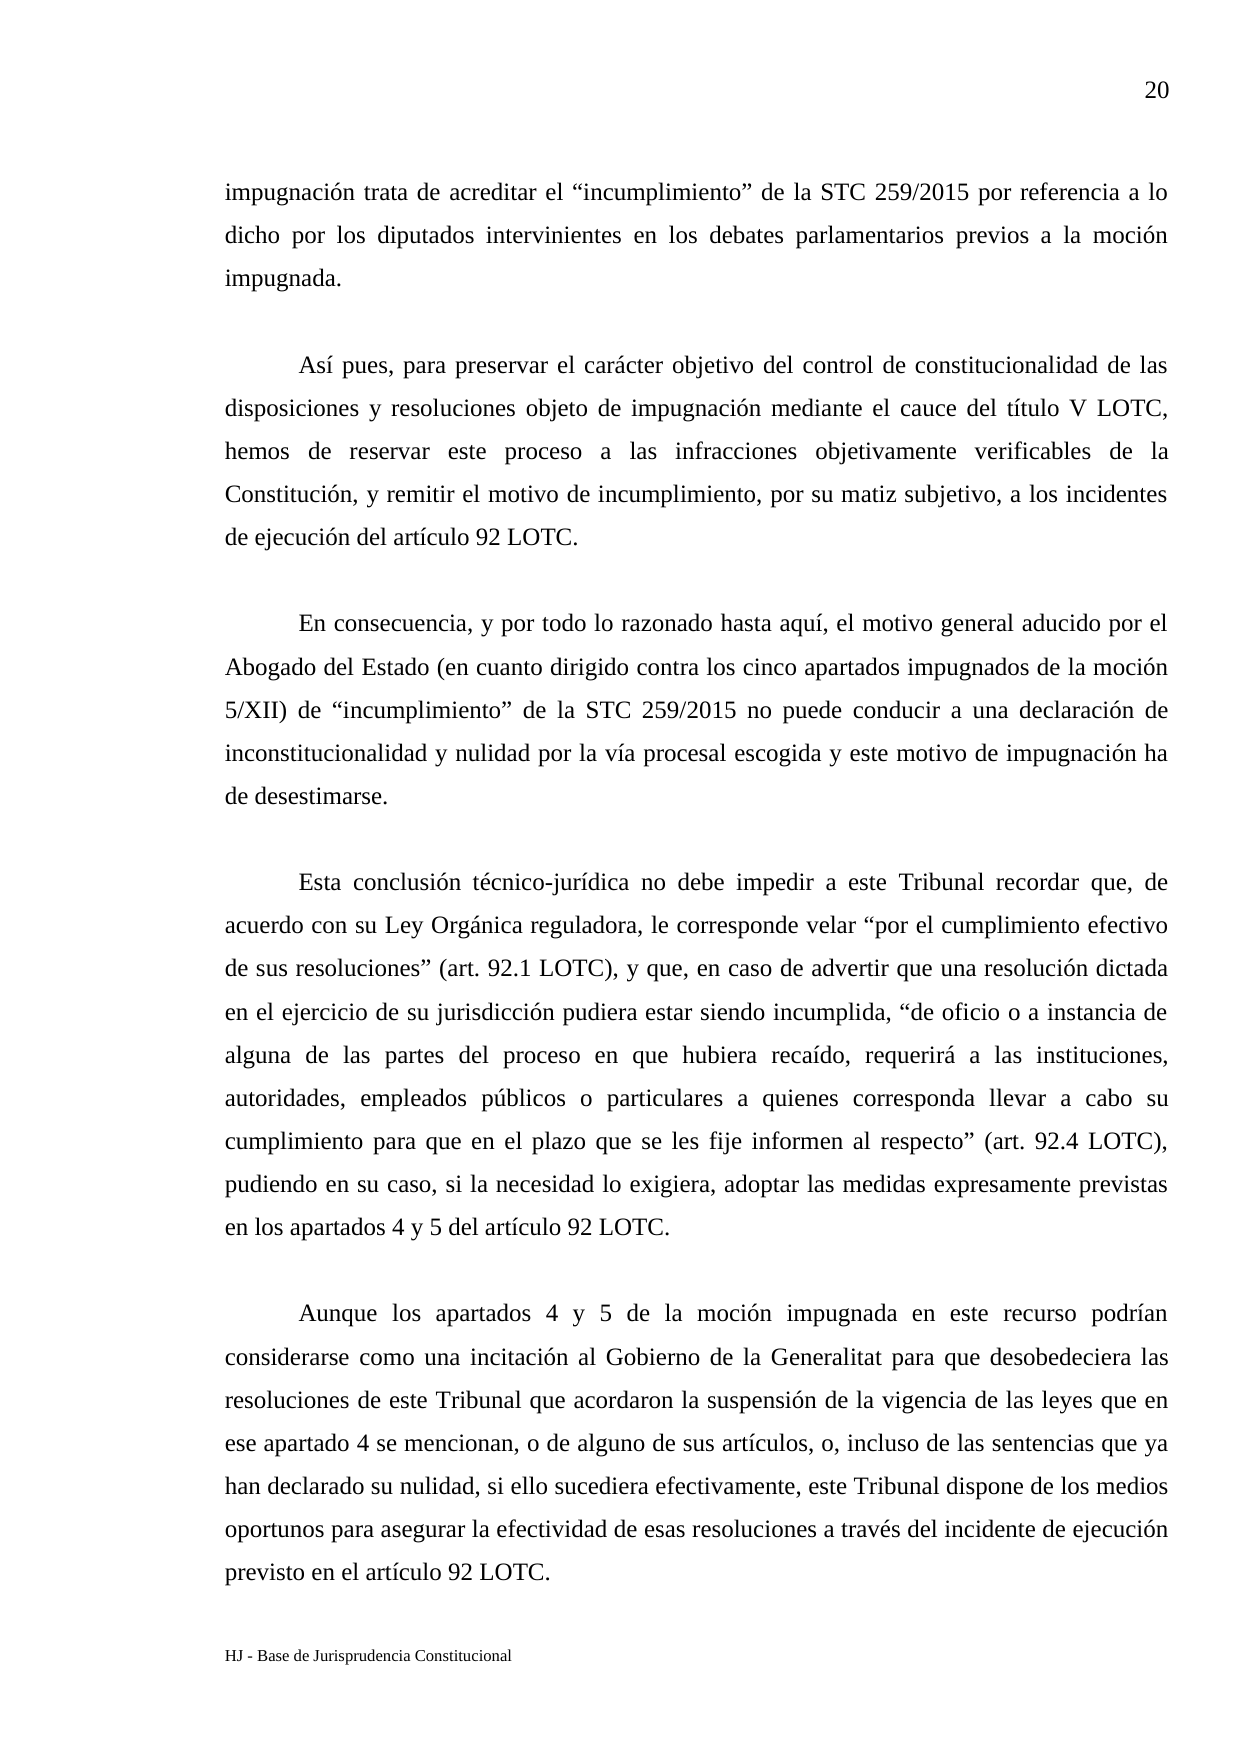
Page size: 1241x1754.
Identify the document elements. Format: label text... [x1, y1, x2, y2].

text Aunque los apartados 4 y 5 de la moción impugnada en este recurso podrían considerarse como una incitación al Gobierno de la Generalitat para que desobedeciera las resoluciones de este Tribunal que acordaron la suspensión de la vigencia de las leyes que en ese apartado 4 se mencionan, o de alguno de sus artículos, o, incluso de las sentencias que ya han declarado su nulidad, si ello sucediera efectivamente, este Tribunal dispone de los medios oportunos para asegurar la efectividad de esas resoluciones a través del incidente de ejecución previsto en el artículo 92 LOTC. [224, 1298, 1169, 1586]
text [224, 177, 1169, 292]
text Así pues, para preservar el carácter objetivo del control de constitucionalidad de las disposiciones y resoluciones objeto de impugnación mediante el cauce del título V LOTC, hemos de reservar este proceso a las infracciones objetivamente verificables de la Constitución, y remitir el motivo de incumplimiento, por su matiz subjetivo, a los incidentes de ejecución del artículo 92 LOTC. [224, 350, 1169, 551]
text Esta conclusión técnico-jurídica no debe impedir a este Tribunal recordar que, de acuerdo con su Ley Orgánica reguladora, le corresponde velar “por el cumplimiento efectivo de sus resoluciones” (art. 92.1 LOTC), y que, en caso de advertir que una resolución dictada en el ejercicio de su jurisdicción pudiera estar siendo incumplida, “de oficio o a instancia de alguna de las partes del proceso en que hubiera recaído, requerirá a las instituciones, autoridades, empleados públicos o particulares a quienes corresponda llevar a cabo su cumplimiento para que en el plazo que se les fije informen al respecto” (art. 92.4 LOTC), pudiendo en su caso, si la necesidad lo exigiera, adoptar las medidas expresamente previstas en los apartados 4 y 5 del artículo 92 LOTC. [224, 867, 1169, 1241]
text En consecuencia, y por todo lo razonado hasta aquí, el motivo general aducido por el Abogado del Estado (en cuanto dirigido contra los cinco apartados impugnados de la moción 5/XII) de “incumplimiento” de la STC 259/2015 no puede conducir a una declaración de inconstitucionalidad y nulidad por la vía procesal escogida y este motivo de impugnación ha de desestimarse. [224, 608, 1169, 810]
